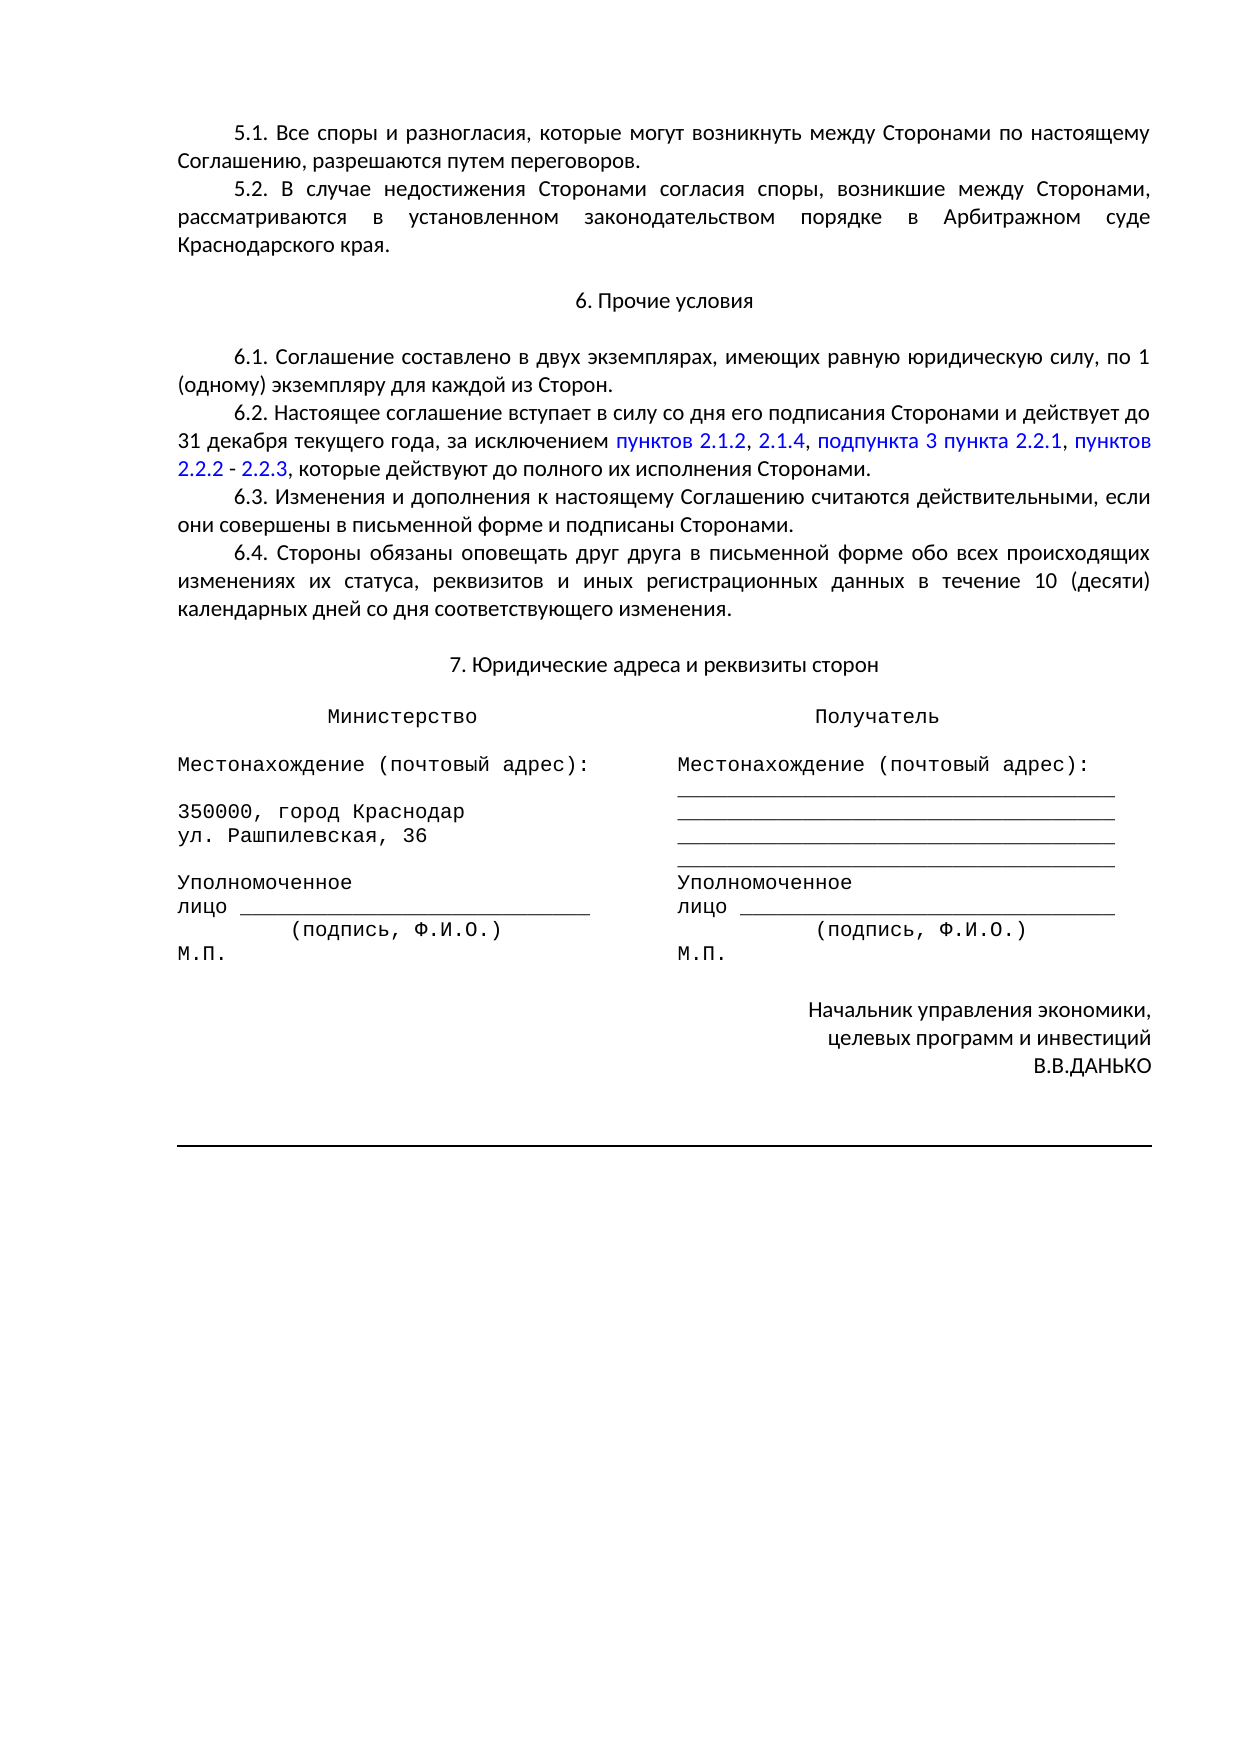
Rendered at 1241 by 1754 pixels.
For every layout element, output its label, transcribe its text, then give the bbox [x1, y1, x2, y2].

text Начальник управления экономики, [177, 995, 1152, 1023]
text 6. Прочие условия [177, 286, 1152, 314]
text 6.3. Изменения и дополнения к настоящему Соглашению считаются действительными, если они совершены в письменной форме и подписаны Сторонами. [177, 482, 1152, 538]
text ул. Рашпилевская, 36 ___________________________________ [177, 825, 1152, 848]
text (подпись, Ф.И.О.) (подпись, Ф.И.О.) [177, 919, 1152, 943]
text 6.2. Настоящее соглашение вступает в силу со дня его подписания Сторонами и действует до 31 декабря текущего года, за исключением пунктов 2.1.2, 2.1.4, подпункта 3 пункта 2.2.1, пунктов 2.2.2 - 2.2.3, которые действуют до полного их исполнения Сторонами. [177, 398, 1152, 482]
text М.П. М.П. [177, 943, 1152, 967]
text Уполномоченное Уполномоченное [177, 872, 1152, 896]
text лицо ____________________________ лицо ______________________________ [177, 896, 1152, 919]
text 6.4. Стороны обязаны оповещать друг друга в письменной форме обо всех происходящих изменениях их статуса, реквизитов и иных регистрационных данных в течение 10 (десяти) календарных дней со дня соответствующего изменения. [177, 538, 1152, 622]
text 350000, город Краснодар ___________________________________ [177, 801, 1152, 825]
text Министерство Получатель [177, 707, 1152, 730]
text ___________________________________ [177, 848, 1152, 872]
text 6.1. Соглашение составлено в двух экземплярах, имеющих равную юридическую силу, по 1 (одному) экземпляру для каждой из Сторон. [177, 342, 1152, 398]
text целевых программ и инвестиций [177, 1023, 1152, 1051]
text 5.2. В случае недостижения Сторонами согласия споры, возникшие между Сторонами, рассматриваются в установленном законодательством порядке в Арбитражном суде Краснодарского края. [177, 174, 1152, 258]
text 5.1. Все споры и разногласия, которые могут возникнуть между Сторонами по настоящему Соглашению, разрешаются путем переговоров. [177, 118, 1152, 174]
text 7. Юридические адреса и реквизиты сторон [177, 651, 1152, 678]
text Местонахождение (почтовый адрес): Местонахождение (почтовый адрес): [177, 754, 1152, 777]
text ___________________________________ [177, 777, 1152, 801]
text В.В.ДАНЬКО [177, 1051, 1152, 1079]
